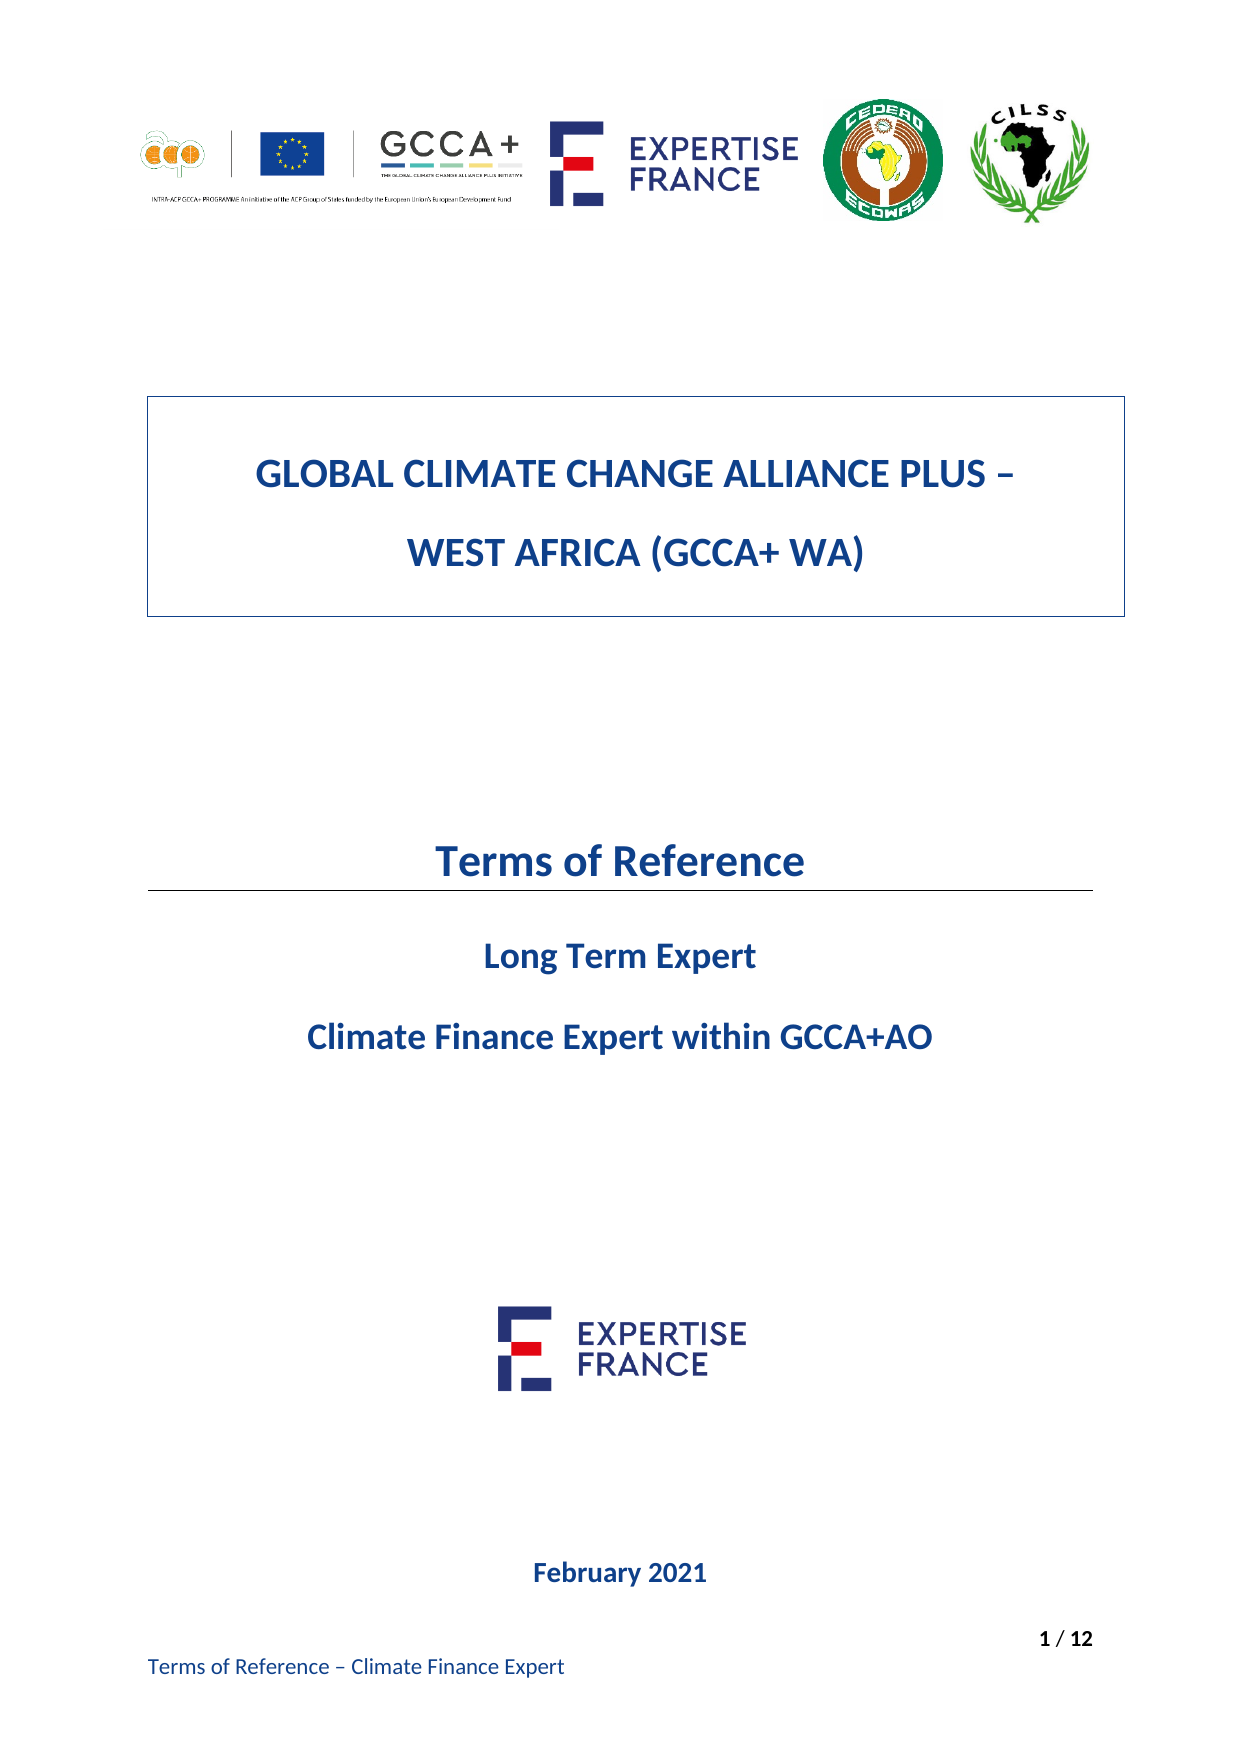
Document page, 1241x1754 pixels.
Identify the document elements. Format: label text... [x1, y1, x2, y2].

picture [961, 98, 1104, 230]
text Terms of Reference [148, 832, 1093, 890]
picture [823, 99, 943, 221]
text Long Term Expert [148, 932, 1093, 977]
picture [488, 1294, 753, 1403]
text Climate Finance Expert within GCCA+AO [148, 1013, 1093, 1059]
picture [103, 103, 805, 230]
